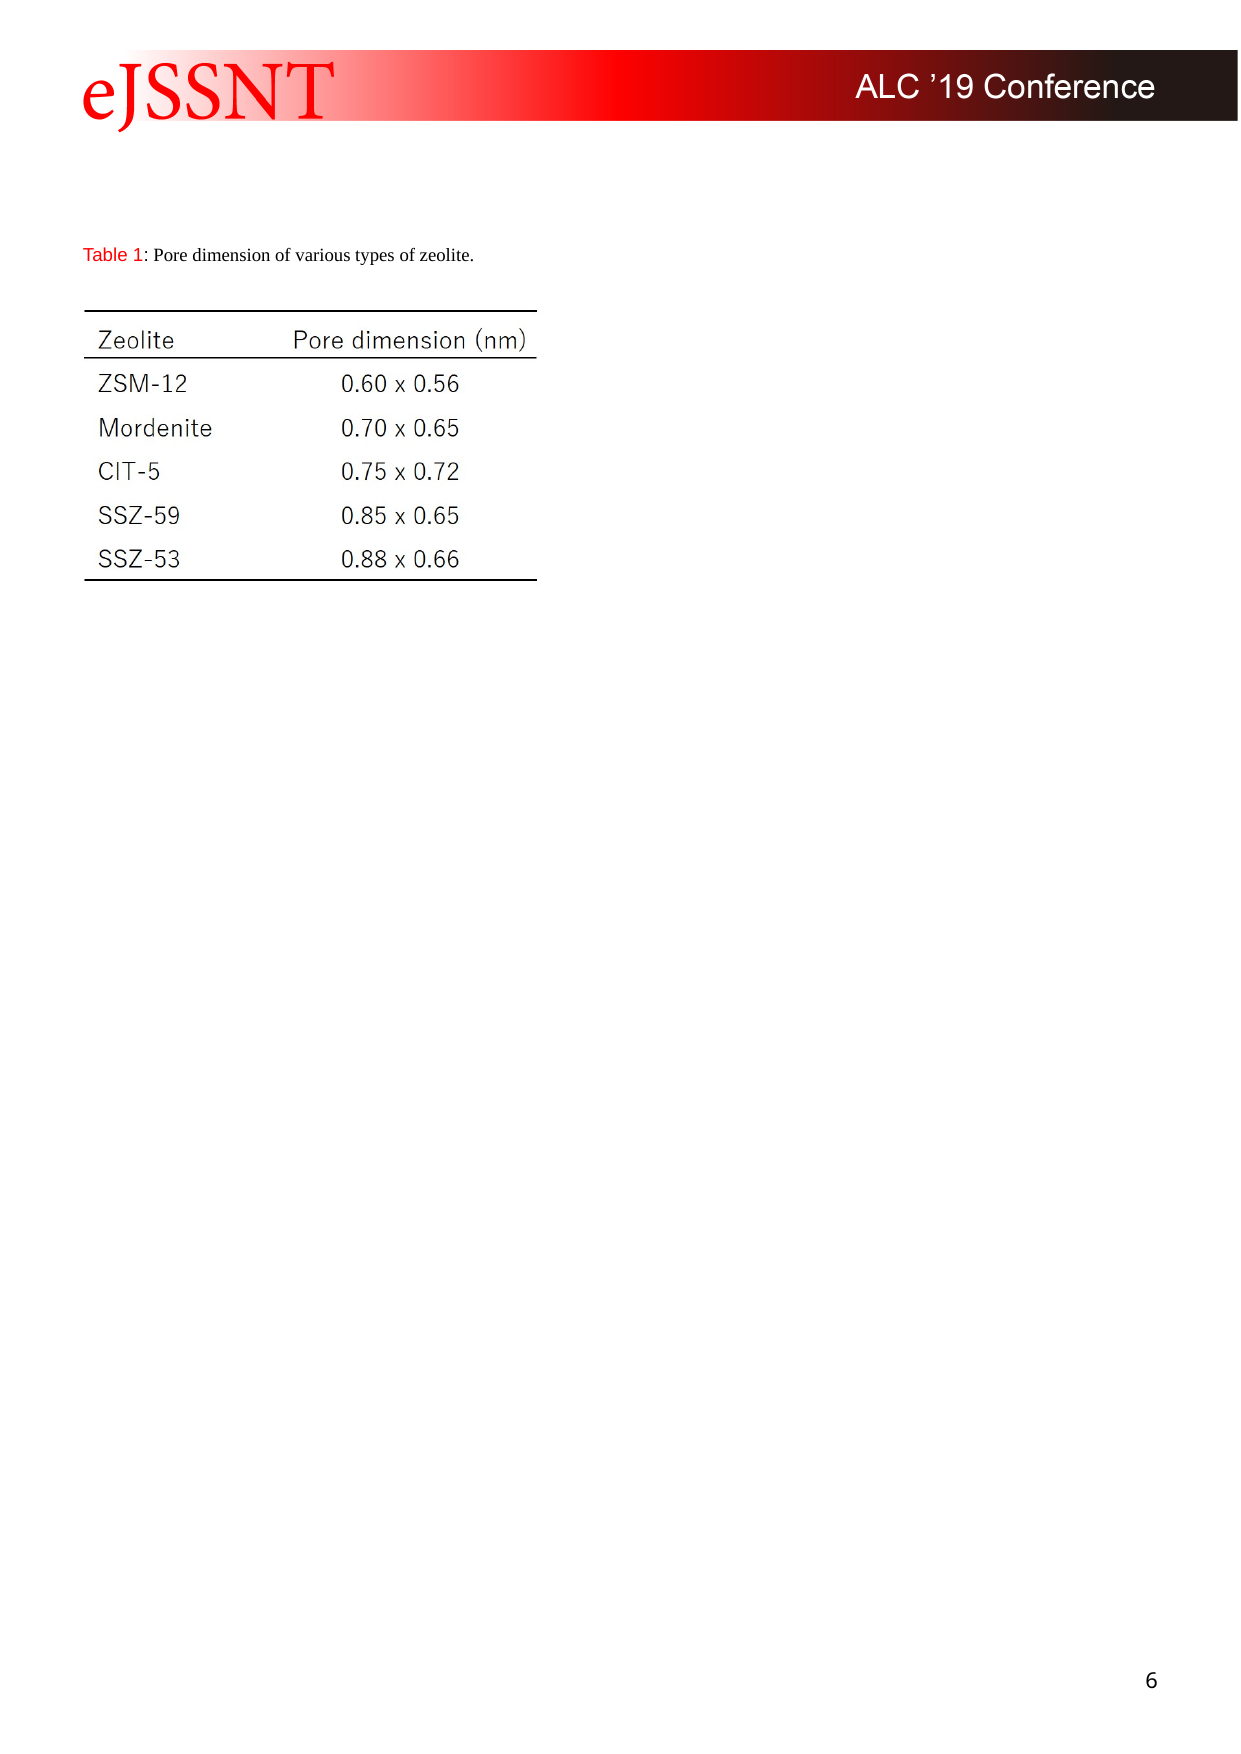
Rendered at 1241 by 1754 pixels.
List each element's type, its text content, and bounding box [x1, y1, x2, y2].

picture [82, 310, 547, 590]
text Table 1: Pore dimension of various types of zeolite. [83, 236, 1157, 273]
picture [0, 50, 1238, 149]
